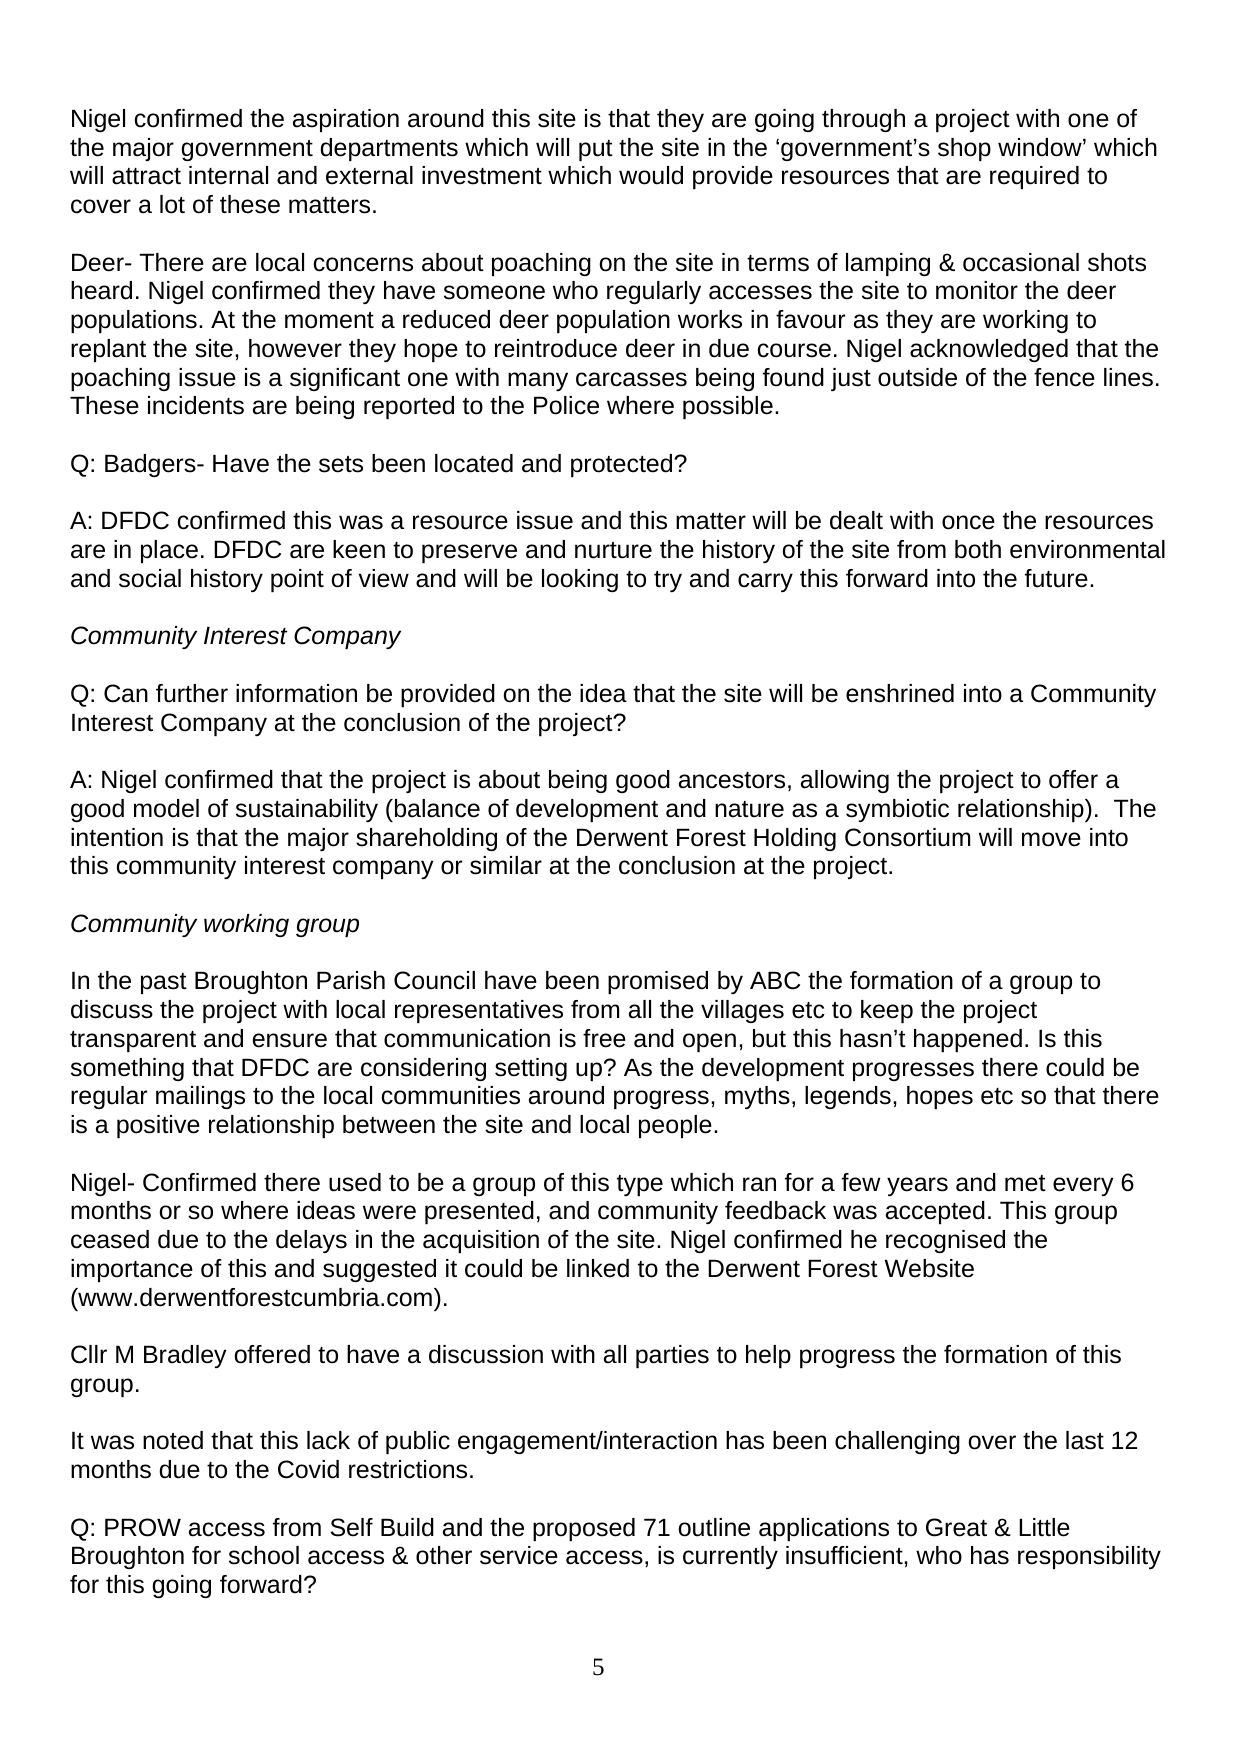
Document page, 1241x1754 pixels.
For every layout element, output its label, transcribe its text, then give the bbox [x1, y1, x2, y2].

text It was noted that this lack of public engagement/interaction has been challenging over the last 12 months due to the Covid restrictions. [70, 1426, 1171, 1484]
text Community Interest Company [70, 621, 1171, 650]
text Nigel confirmed the aspiration around this site is that they are going through a project with one of the major government departments which will put the site in the ‘government’s shop window’ which will attract internal and external investment which would provide resources that are required to cover a lot of these matters. [70, 104, 1171, 219]
text Q: Can further information be provided on the idea that the site will be enshrined into a Community Interest Company at the conclusion of the project? [70, 679, 1171, 736]
text Nigel- Confirmed there used to be a group of this type which ran for a few years and met every 6 months or so where ideas were presented, and community feedback was accepted. This group ceased due to the delays in the acquisition of the site. Nigel confirmed he recognised the importance of this and suggested it could be linked to the Derwent Forest Website (www.derwentforestcumbria.com). [70, 1167, 1171, 1311]
text In the past Broughton Parish Council have been promised by ABC the formation of a group to discuss the project with local representatives from all the villages etc to keep the project transparent and ensure that communication is free and open, but this hasn’t happened. Is this something that DFDC are considering setting up? As the development progresses there could be regular mailings to the local communities around progress, myths, legends, hopes etc so that there is a positive relationship between the site and local people. [70, 966, 1171, 1139]
text Deer- There are local concerns about poaching on the site in terms of lamping & occasional shots heard. Nigel confirmed they have someone who regularly accesses the site to monitor the deer populations. At the moment a reduced deer population works in favour as they are working to replant the site, however they hope to reintroduce deer in due course. Nigel acknowledged that the poaching issue is a significant one with many carcasses being found just outside of the fence lines. These incidents are being reported to the Police where possible. [70, 247, 1171, 420]
text Community working group [70, 909, 1171, 937]
text Q: Badgers- Have the sets been located and protected? [70, 449, 1171, 477]
text A: Nigel confirmed that the project is about being good ancestors, allowing the project to offer a good model of sustainability (balance of development and nature as a symbiotic relationship). The intention is that the major shareholding of the Derwent Forest Holding Consortium will move into this community interest company or similar at the conclusion at the project. [70, 765, 1171, 880]
text Cllr M Bradley offered to have a discussion with all parties to help progress the formation of this group. [70, 1340, 1171, 1397]
text A: DFDC confirmed this was a resource issue and this matter will be dealt with once the resources are in place. DFDC are keen to preserve and nurture the history of the site from both environmental and social history point of view and will be looking to try and carry this forward into the future. [70, 506, 1171, 592]
text Q: PROW access from Self Build and the proposed 71 outline applications to Great & Little Broughton for school access & other service access, is currently insufficient, who has responsibility for this going forward? [70, 1512, 1171, 1599]
